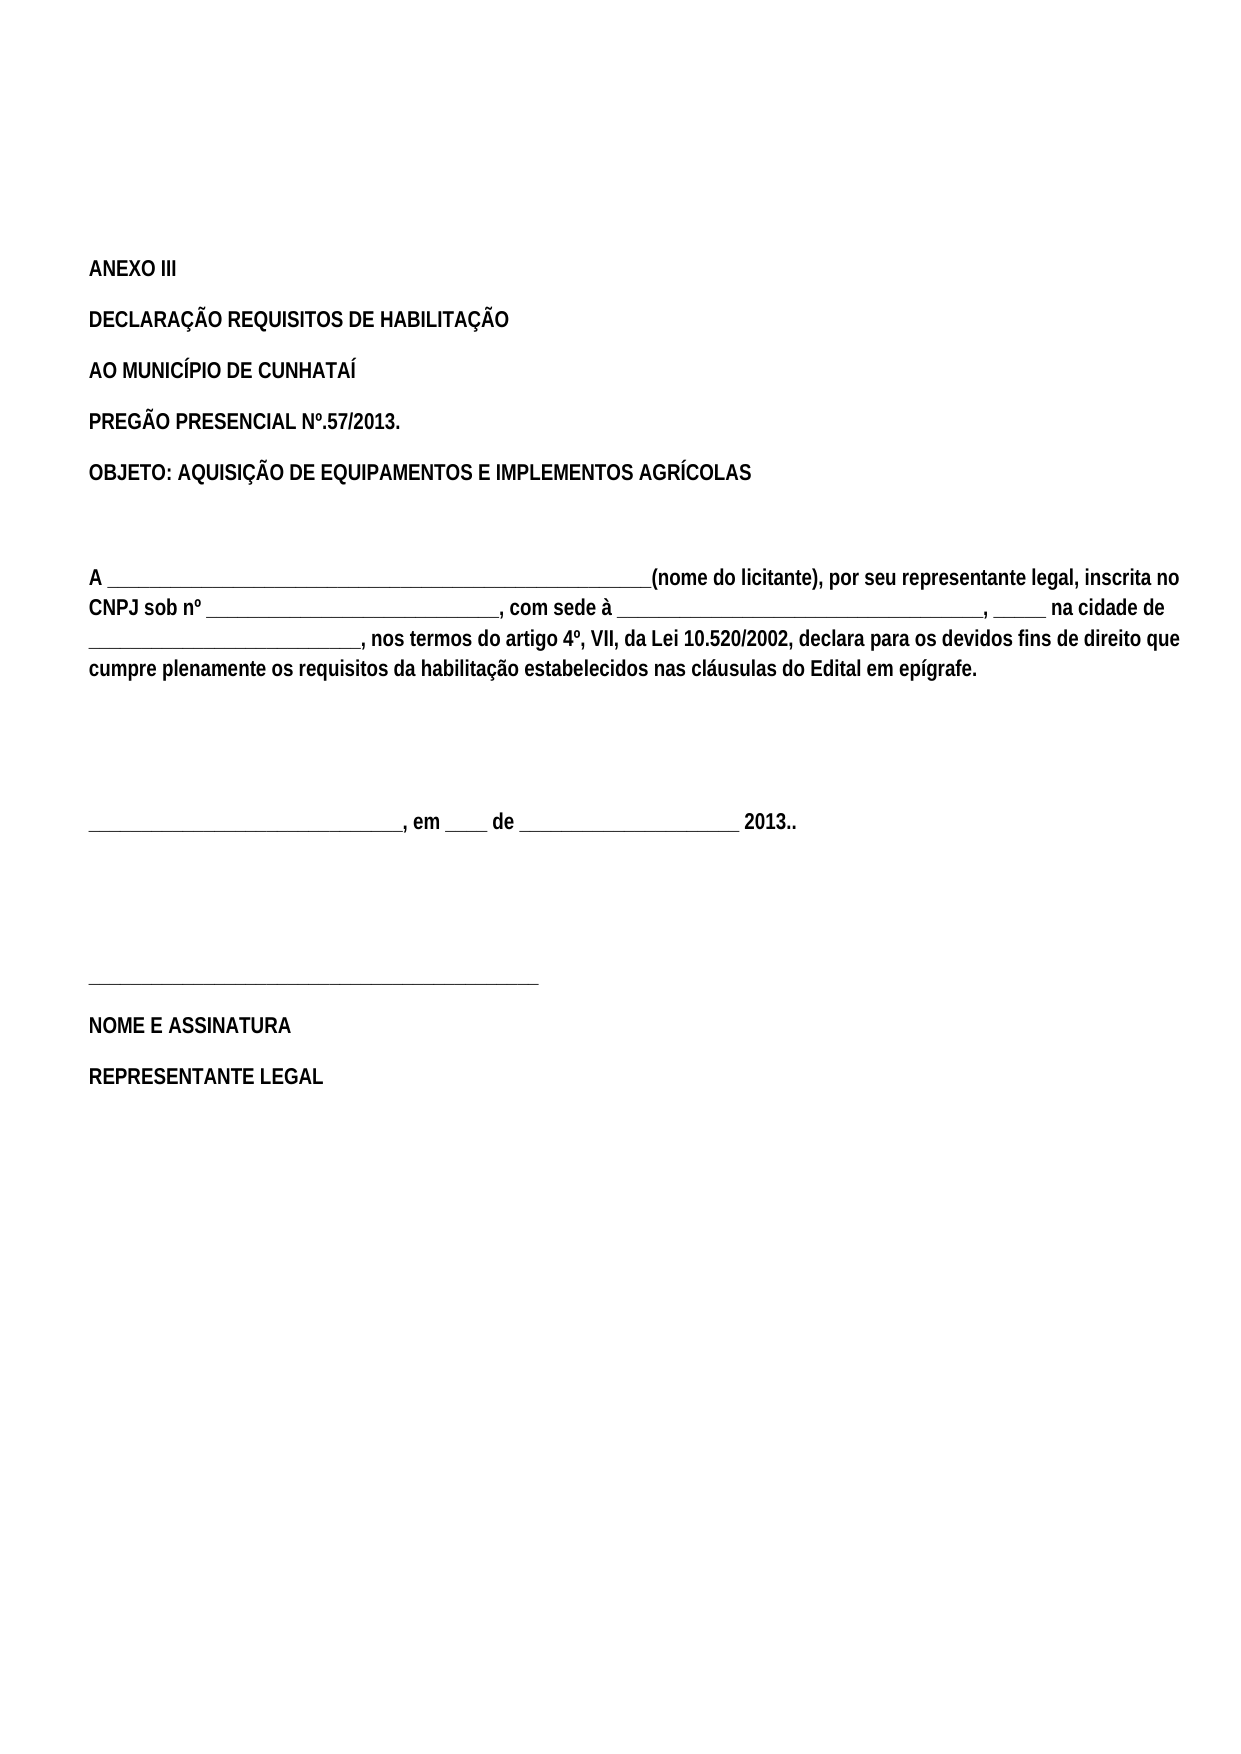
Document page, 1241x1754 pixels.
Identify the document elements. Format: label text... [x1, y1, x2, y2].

text NOME E ASSINATURA [89, 1012, 1181, 1038]
text A ____________________________________________________(nome do licitante), por seu representante legal, inscrita no CNPJ sob nº ____________________________, com sede à ___________________________________, _____ na cidade de __________________________, nos termos do artigo 4º, VII, da Lei 10.520/2002, declara para os devidos fins de direito que cumpre plenamente os requisitos da habilitação estabelecidos nas cláusulas do Edital em epígrafe. [89, 564, 1181, 681]
text DECLARAÇÃO REQUISITOS DE HABILITAÇÃO [89, 306, 1181, 332]
text OBJETO: AQUISIÇÃO DE EQUIPAMENTOS E IMPLEMENTOS AGRÍCOLAS [89, 459, 1181, 486]
text ______________________________, em ____ de _____________________ 2013.. [89, 808, 1181, 834]
text PREGÃO PRESENCIAL Nº.57/2013. [89, 408, 1181, 434]
text ANEXO III [89, 255, 1181, 281]
text ___________________________________________ [89, 961, 1181, 987]
text AO MUNICÍPIO DE CUNHATAÍ [89, 357, 1181, 383]
text REPRESENTANTE LEGAL [89, 1063, 1181, 1089]
